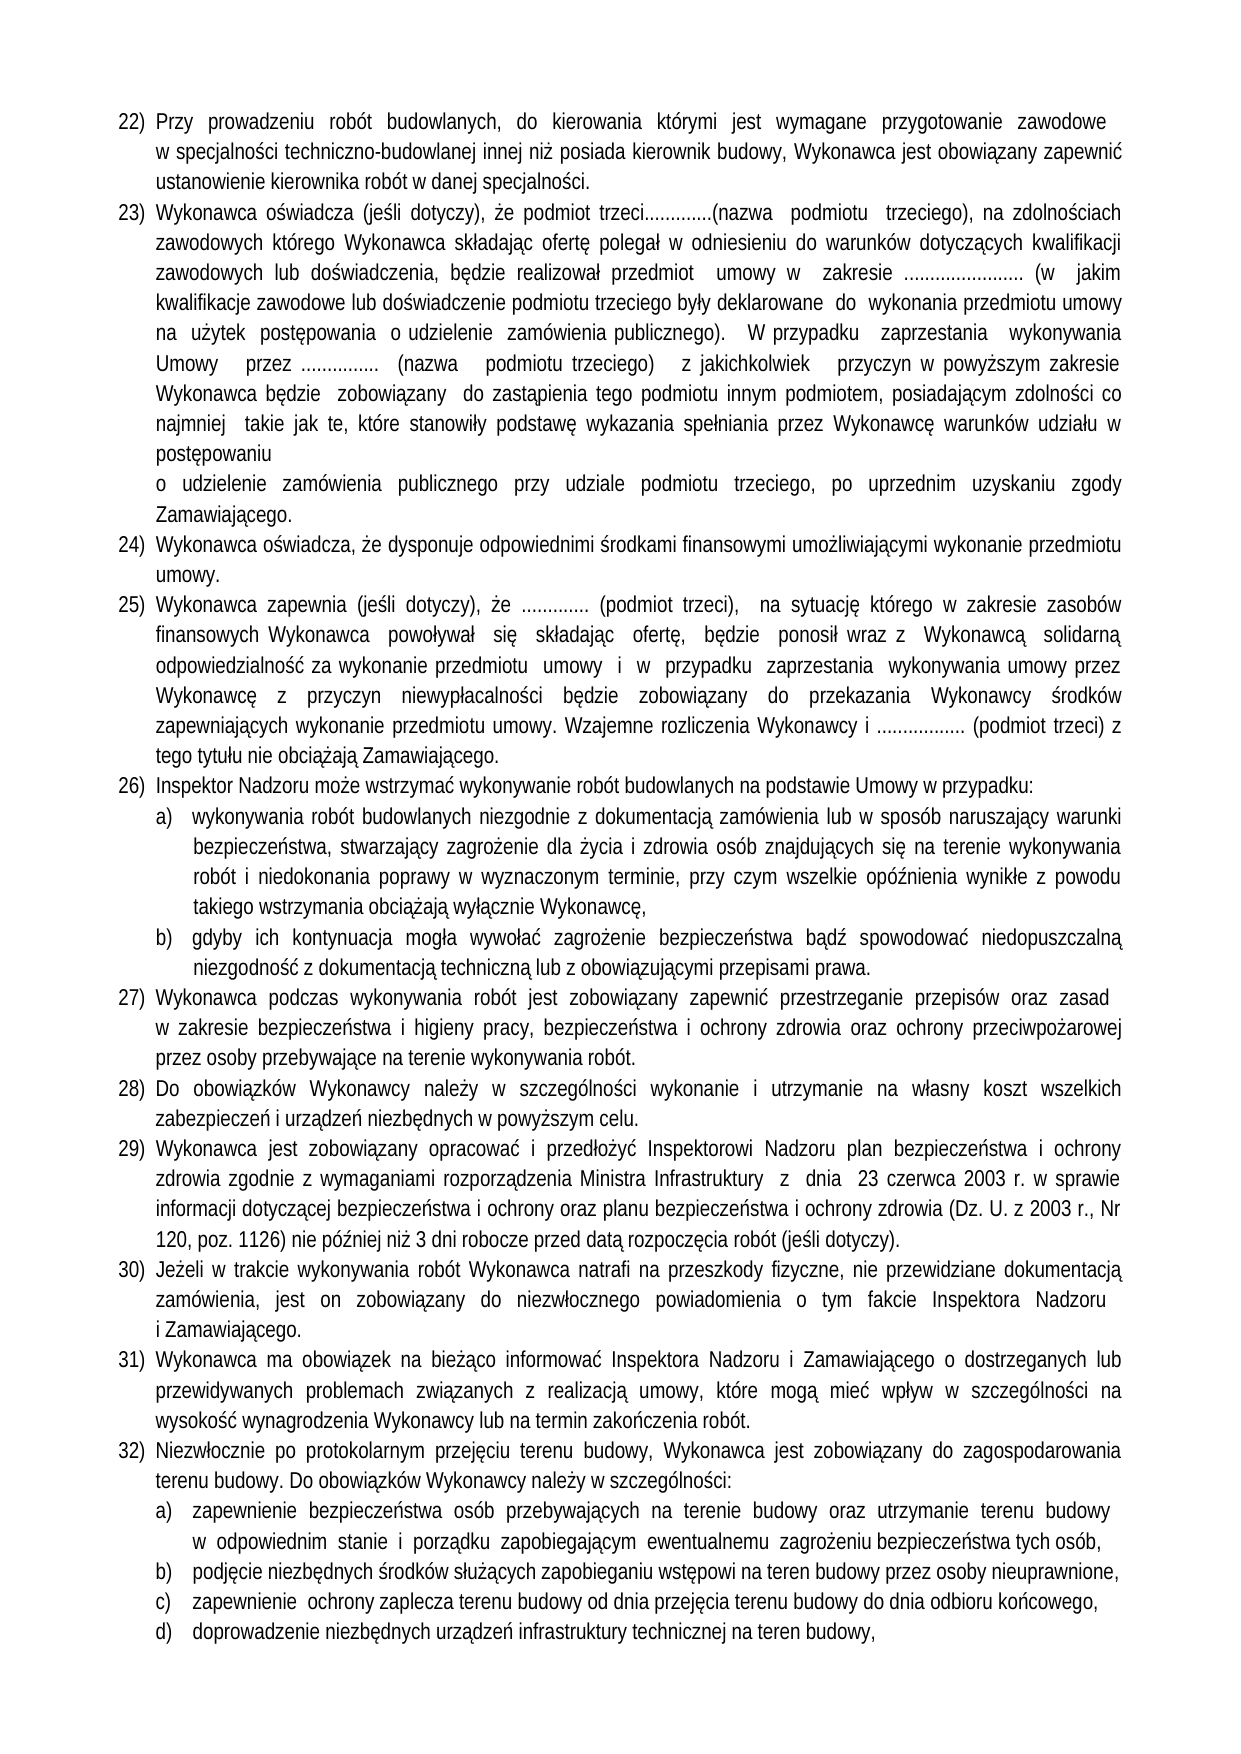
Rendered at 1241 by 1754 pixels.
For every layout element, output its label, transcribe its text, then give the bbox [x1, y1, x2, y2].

list wykonywania robót budowlanych niezgodnie z dokumentacją zamówienia lub w sposób naruszający warunki bezpieczeństwa, stwarzający zagrożenie dla życia i zdrowia osób znajdujących się na terenie wykonywania robót i niedokonania poprawy w wyznaczonym terminie, przy czym wszelkie opóźnienia wynikłe z powodu takiego wstrzymania obciążają wyłącznie Wykonawcę, [156, 803, 1122, 920]
list doprowadzenie niezbędnych urządzeń infrastruktury technicznej na teren budowy, [155, 1618, 1122, 1645]
list Wykonawca zapewnia (jeśli dotyczy), że ............. (podmiot trzeci), na sytuację którego w zakresie zasobów finansowych Wykonawca powoływał się składając ofertę, będzie ponosił wraz z Wykonawcą solidarną odpowiedzialność za wykonanie przedmiotu umowy i w przypadku zaprzestania wykonywania umowy przez Wykonawcę z przyczyn niewypłacalności będzie zobowiązany do przekazania Wykonawcy środków zapewniających wykonanie przedmiotu umowy. Wzajemne rozliczenia Wykonawcy i ................. (podmiot trzeci) z tego tytułu nie obciążają Zamawiającego. [118, 591, 1122, 769]
list podjęcie niezbędnych środków służących zapobieganiu wstępowi na teren budowy przez osoby nieuprawnione, [155, 1558, 1122, 1584]
list Niezwłocznie po protokolarnym przejęciu terenu budowy, Wykonawca jest zobowiązany do zagospodarowania terenu budowy. Do obowiązków Wykonawcy należy w szczególności: [118, 1437, 1122, 1494]
list Wykonawca ma obowiązek na bieżąco informować Inspektora Nadzoru i Zamawiającego o dostrzeganych lub przewidywanych problemach związanych z realizacją umowy, które mogą mieć wpływ w szczególności na wysokość wynagrodzenia Wykonawcy lub na termin zakończenia robót. [118, 1346, 1122, 1433]
list Jeżeli w trakcie wykonywania robót Wykonawca natrafi na przeszkody fizyczne, nie przewidziane dokumentacją zamówienia, jest on zobowiązany do niezwłocznego powiadomienia o tym fakcie Inspektora Nadzoru i Zamawiającego. [118, 1256, 1122, 1343]
list zapewnienie ochrony zaplecza terenu budowy od dnia przejęcia terenu budowy do dnia odbioru końcowego, [155, 1588, 1122, 1614]
list Wykonawca oświadcza (jeśli dotyczy), że podmiot trzeci.............(nazwa podmiotu trzeciego), na zdolnościach zawodowych którego Wykonawca składając ofertę polegał w odniesieniu do warunków dotyczących kwalifikacji zawodowych lub doświadczenia, będzie realizował przedmiot umowy w zakresie ....................... (w jakim kwalifikacje zawodowe lub doświadczenie podmiotu trzeciego były deklarowane do wykonania przedmiotu umowy na użytek postępowania o udzielenie zamówienia publicznego). W przypadku zaprzestania wykonywania Umowy przez ............... (nazwa podmiotu trzeciego) z jakichkolwiek przyczyn w powyższym zakresie Wykonawca będzie zobowiązany do zastąpienia tego podmiotu innym podmiotem, posiadającym zdolności co najmniej takie jak te, które stanowiły podstawę wykazania spełniania przez Wykonawcę warunków udziału w postępowaniu o udzielenie zamówienia publicznego przy udziale podmiotu trzeciego, po uprzednim uzyskaniu zgody Zamawiającego. [118, 198, 1122, 527]
list Wykonawca podczas wykonywania robót jest zobowiązany zapewnić przestrzeganie przepisów oraz zasad w zakresie bezpieczeństwa i higieny pracy, bezpieczeństwa i ochrony zdrowia oraz ochrony przeciwpożarowej przez osoby przebywające na terenie wykonywania robót. [118, 984, 1122, 1071]
list Wykonawca oświadcza, że dysponuje odpowiednimi środkami finansowymi umożliwiającymi wykonanie przedmiotu umowy. [118, 531, 1122, 587]
list Inspektor Nadzoru może wstrzymać wykonywanie robót budowlanych na podstawie Umowy w przypadku: [118, 772, 1122, 799]
list Przy prowadzeniu robót budowlanych, do kierowania którymi jest wymagane przygotowanie zawodowe w specjalności techniczno-budowlanej innej niż posiada kierownik budowy, Wykonawca jest obowiązany zapewnić ustanowienie kierownika robót w danej specjalności. [118, 108, 1122, 195]
list Do obowiązków Wykonawcy należy w szczególności wykonanie i utrzymanie na własny koszt wszelkich zabezpieczeń i urządzeń niezbędnych w powyższym celu. [118, 1074, 1122, 1131]
list gdyby ich kontynuacja mogła wywołać zagrożenie bezpieczeństwa bądź spowodować niedopuszczalną niezgodność z dokumentacją techniczną lub z obowiązującymi przepisami prawa. [156, 923, 1122, 980]
list zapewnienie bezpieczeństwa osób przebywających na terenie budowy oraz utrzymanie terenu budowy w odpowiednim stanie i porządku zapobiegającym ewentualnemu zagrożeniu bezpieczeństwa tych osób, [155, 1497, 1122, 1554]
list Wykonawca jest zobowiązany opracować i przedłożyć Inspektorowi Nadzoru plan bezpieczeństwa i ochrony zdrowia zgodnie z wymaganiami rozporządzenia Ministra Infrastruktury z dnia 23 czerwca 2003 r. w sprawie informacji dotyczącej bezpieczeństwa i ochrony oraz planu bezpieczeństwa i ochrony zdrowia (Dz. U. z 2003 r., Nr 120, poz. 1126) nie później niż 3 dni robocze przed datą rozpoczęcia robót (jeśli dotyczy). [118, 1135, 1122, 1252]
